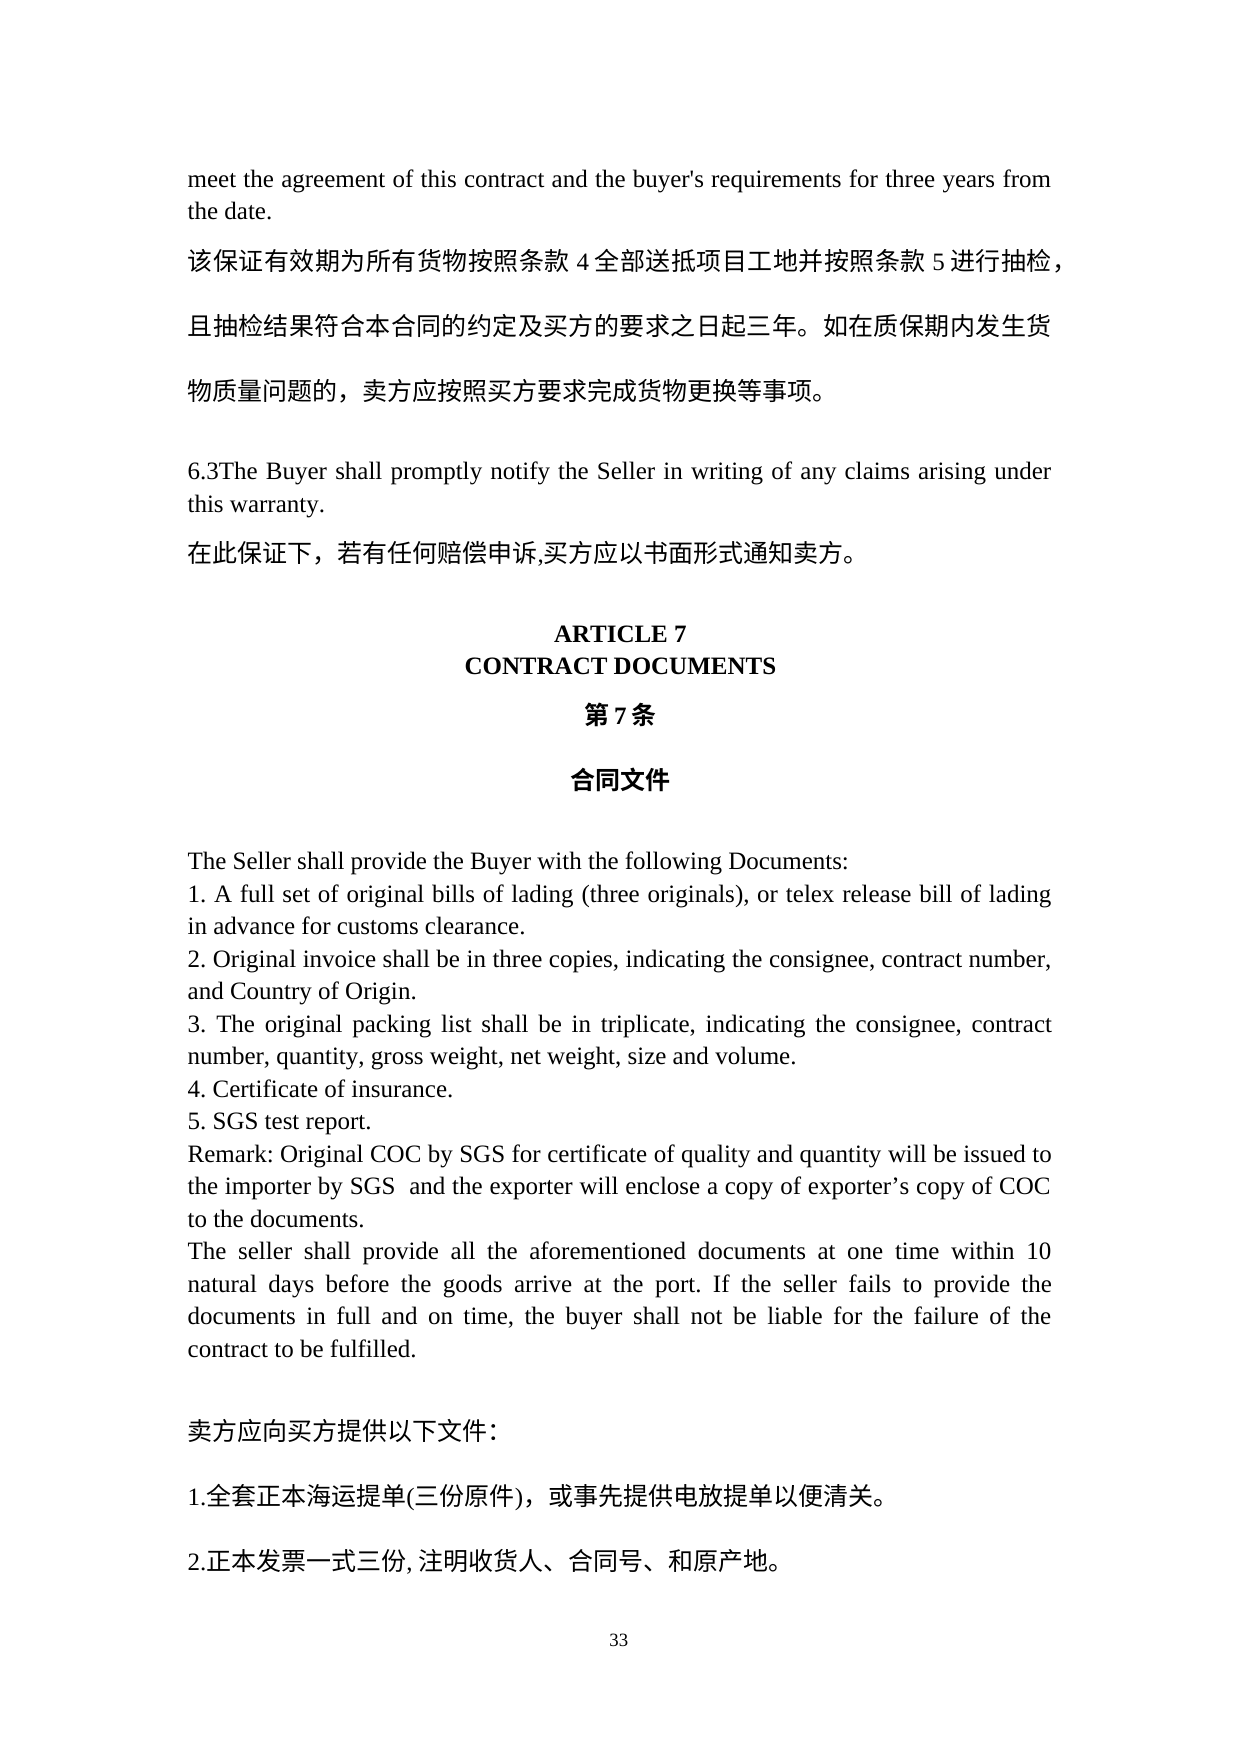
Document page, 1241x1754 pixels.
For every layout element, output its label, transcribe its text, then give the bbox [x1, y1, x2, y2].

text 2. Original invoice shall be in three copies, indicating the consignee, contract number, and Country of Origin. [187, 942, 1053, 1007]
text 1. A full set of original bills of lading (three originals), or telex release bill of lading in advance for customs clearance. [187, 877, 1053, 942]
text 在此保证下，若有任何赔偿申诉,买方应以书面形式通知卖方。 [187, 519, 1053, 584]
text 3. The original packing list shall be in triplicate, indicating the consignee, contract number, quantity, gross weight, net weight, size and volume. [187, 1007, 1053, 1072]
text 6.3The Buyer shall promptly notify the Seller in writing of any claims arising under this warranty. [187, 454, 1053, 519]
text 5. SGS test report. [187, 1104, 1053, 1137]
text 第7条 [187, 682, 1053, 747]
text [187, 162, 1053, 227]
text The seller shall provide all the aforementioned documents at one time within 10 natural days before the goods arrive at the port. If the seller fails to provide the documents in full and on time, the buyer shall not be liable for the failure of the contract to be fulfilled. [187, 1234, 1053, 1364]
text 4. Certificate of insurance. [187, 1072, 1053, 1104]
text CONTRACT DOCUMENTS [187, 649, 1053, 682]
text 合同文件 [187, 747, 1053, 812]
text 卖方应向买方提供以下文件： [187, 1397, 1053, 1462]
text ARTICLE 7 [187, 617, 1053, 649]
text 该保证有效期为所有货物按照条款4全部送抵项目工地并按照条款5进行抽检，且抽检结果符合本合同的约定及买方的要求之日起三年。如在质保期内发生货物质量问题的，卖方应按照买方要求完成货物更换等事项。 [187, 227, 1053, 422]
text Remark: Original COC by SGS for certificate of quality and quantity will be issued to the importer by SGS and the exporter will enclose a copy of exporter’s copy of COC to the documents. [187, 1137, 1053, 1234]
text 2.正本发票一式三份, 注明收货人、合同号、和原产地。 [187, 1527, 1053, 1592]
text 1.全套正本海运提单(三份原件)，或事先提供电放提单以便清关。 [187, 1462, 1053, 1527]
text The Seller shall provide the Buyer with the following Documents: [187, 844, 1053, 877]
